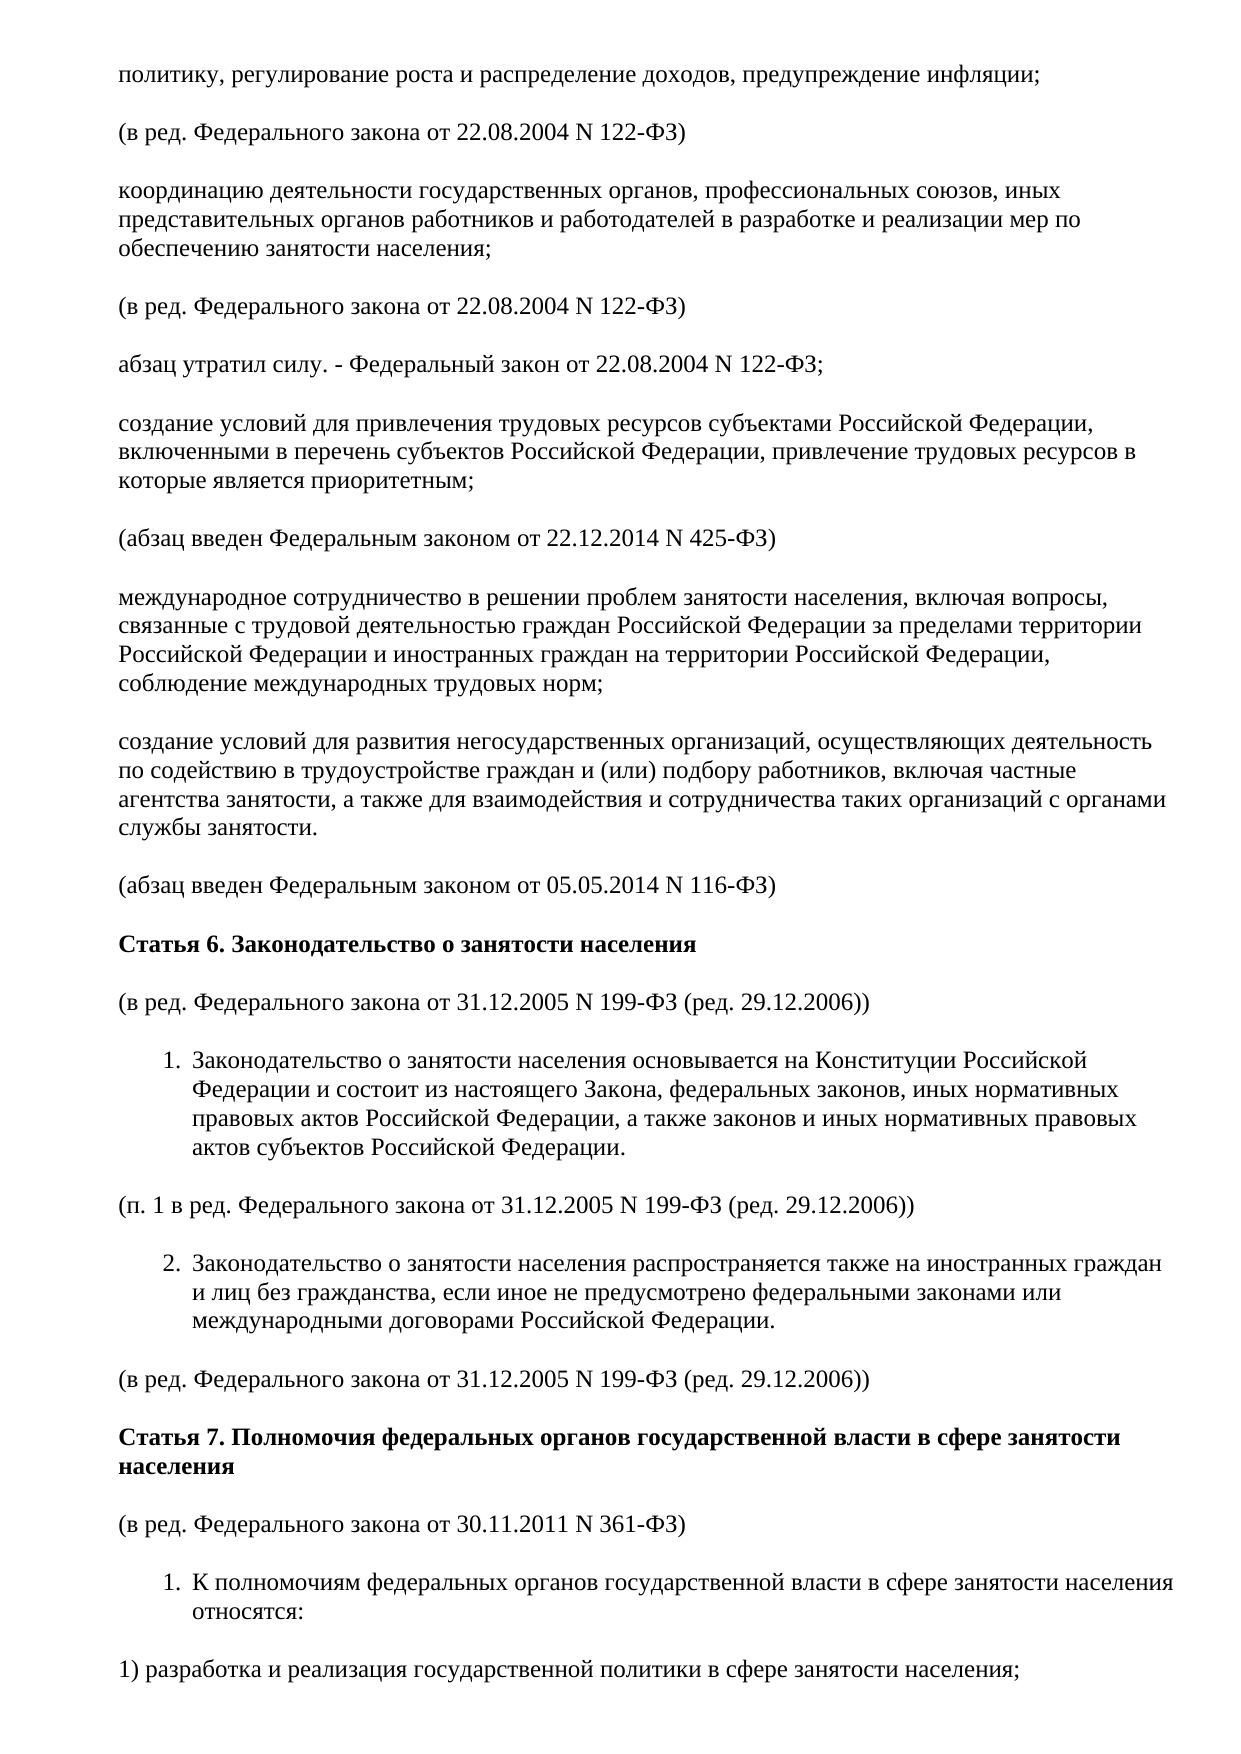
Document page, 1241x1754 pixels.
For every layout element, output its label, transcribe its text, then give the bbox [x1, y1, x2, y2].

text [118, 59, 1181, 88]
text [118, 117, 1181, 146]
list К полномочиям федеральных органов государственной власти в сфере занятости населения относятся: [162, 1567, 1181, 1625]
text (в ред. Федерального закона от 31.12.2005 N 199-ФЗ (ред. 29.12.2006)) [118, 1364, 1181, 1392]
text (в ред. Федерального закона от 30.11.2011 N 361-ФЗ) [118, 1509, 1181, 1538]
text (в ред. Федерального закона от 22.08.2004 N 122-ФЗ) [118, 291, 1181, 320]
text координацию деятельности государственных органов, профессиональных союзов, иных представительных органов работников и работодателей в разработке и реализации мер по обеспечению занятости населения; [118, 176, 1181, 262]
text Статья 7. Полномочия федеральных органов государственной власти в сфере занятости населения [118, 1422, 1181, 1479]
list Законодательство о занятости населения распространяется также на иностранных граждан и лиц без гражданства, если иное не предусмотрено федеральными законами или международными договорами Российской Федерации. [162, 1248, 1181, 1334]
text международное сотрудничество в решении проблем занятости населения, включая вопросы, связанные с трудовой деятельностью граждан Российской Федерации за пределами территории Российской Федерации и иностранных граждан на территории Российской Федерации, соблюдение международных трудовых норм; [118, 582, 1181, 697]
text (в ред. Федерального закона от 31.12.2005 N 199-ФЗ (ред. 29.12.2006)) [118, 987, 1181, 1016]
text (абзац введен Федеральным законом от 22.12.2014 N 425-ФЗ) [118, 523, 1181, 552]
text (п. 1 в ред. Федерального закона от 31.12.2005 N 199-ФЗ (ред. 29.12.2006)) [118, 1190, 1181, 1218]
text 1) разработка и реализация государственной политики в сфере занятости населения; [118, 1654, 1181, 1683]
text создание условий для развития негосударственных организаций, осуществляющих деятельность по содействию в трудоустройстве граждан и (или) подбору работников, включая частные агентства занятости, а также для взаимодействия и сотрудничества таких организаций с органами службы занятости. [118, 726, 1181, 841]
text Статья 6. Законодательство о занятости населения [118, 929, 1181, 958]
text абзац утратил силу. - Федеральный закон от 22.08.2004 N 122-ФЗ; [118, 349, 1181, 378]
list Законодательство о занятости населения основывается на Конституции Российской Федерации и состоит из настоящего Закона, федеральных законов, иных нормативных правовых актов Российской Федерации, а также законов и иных нормативных правовых актов субъектов Российской Федерации. [162, 1045, 1181, 1160]
text (абзац введен Федеральным законом от 05.05.2014 N 116-ФЗ) [118, 871, 1181, 899]
text создание условий для привлечения трудовых ресурсов субъектами Российской Федерации, включенными в перечень субъектов Российской Федерации, привлечение трудовых ресурсов в которые является приоритетным; [118, 408, 1181, 494]
